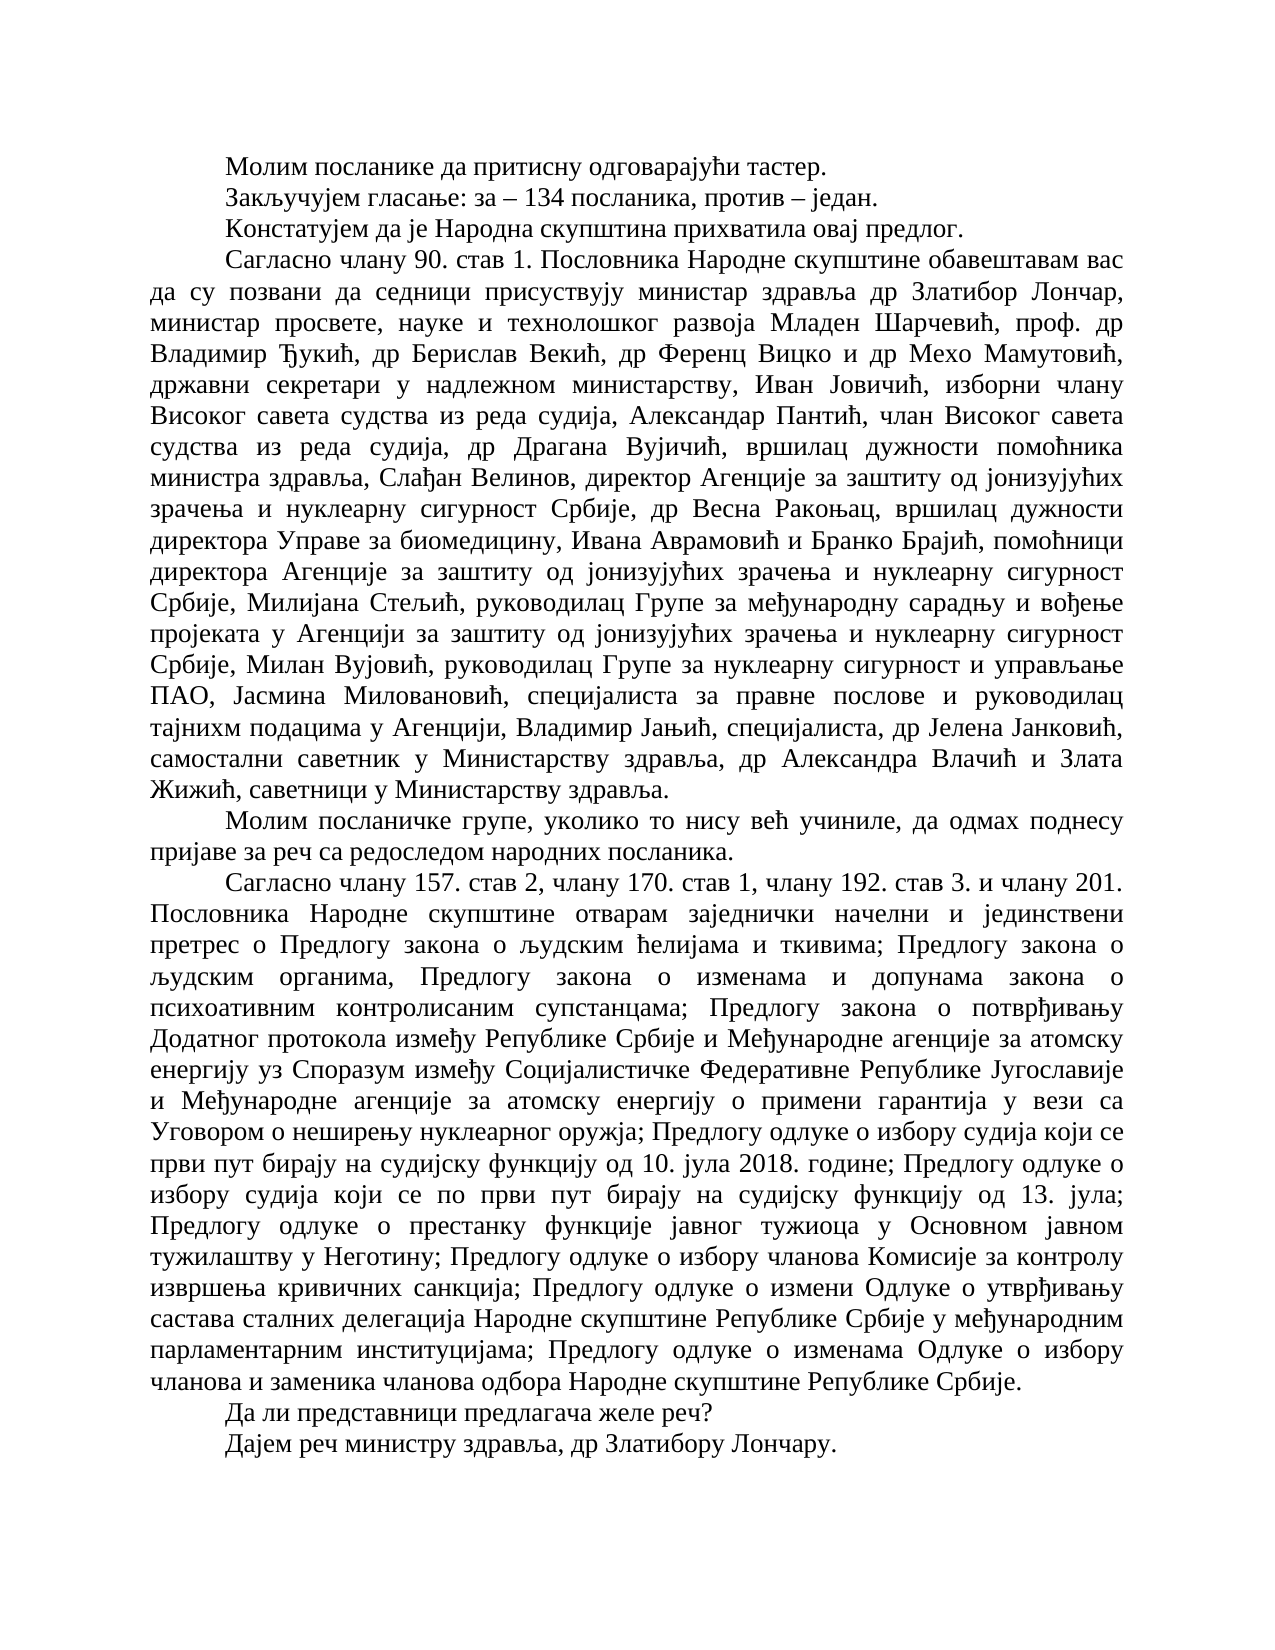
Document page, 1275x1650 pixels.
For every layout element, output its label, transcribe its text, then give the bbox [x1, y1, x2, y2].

text Констатујем да је Народна скупштина прихватила овај предлог. [150, 212, 1125, 243]
text Да ли представници предлагача желе реч? [150, 1396, 1125, 1427]
text Дајем реч министру здравља, др Златибору Лончару. [150, 1427, 1125, 1458]
text Сагласно члану 157. став 2, члану 170. став 1, члану 192. став 3. и члану 201. Пословника Народне скупштине отварам заједнички начелни и јединствени претрес о Предлогу закона о људским ћелијама и ткивима; Предлогу закона о људским органима, Предлогу закона о изменама и допунама закона о психоативним контролисаним супстанцама; Предлогу закона о потврђивању Додатног протокола између Републике Србије и Међународне агенције за атомску енергију уз Споразум између Социјалистичке Федеративне Републике Југославије и Међународне агенције за атомску енергију о примени гарантија у вези са Уговором о неширењу нуклеарног оружја; Предлогу одлуке о избору судија који се први пут бирају на судијску функцију од 10. јула 2018. године; Предлогу одлуке о избору судија који се по први пут бирају на судијску функцију од 13. јула; Предлогу одлуке о престанку функције јавног тужиоца у Основном јавном тужилаштву у Неготину; Предлогу одлуке о избору чланова Комисије за контролу извршења кривичних санкција; Предлогу одлуке о измени Одлуке о утврђивању састава сталних делегација Народне скупштине Републике Србије у међународним парламентарним институцијама; Предлогу одлуке о изменама Одлуке о избору чланова и заменика чланова одбора Народне скупштине Републике Србије. [150, 866, 1125, 1396]
text Закључујем гласање: за – 134 посланика, против – један. [150, 181, 1125, 212]
text Молим посланике да притисну одговарајући тастер. [150, 150, 1125, 181]
text Сагласно члану 90. став 1. Пословника Народне скупштине обавештавам вас да су позвани да седници присуствују министар здравља др Златибор Лончар, министар просвете, науке и технолошког развоја Младен Шарчевић, проф. др Владимир Ђукић, др Берислав Векић, др Ференц Вицко и др Мехо Мамутовић, државни секретари у надлежном министарству, Иван Јовичић, изборни члану Високог савета судства из реда судија, Александар Пантић, члан Високог савета судства из реда судија, др Драгана Вујичић, вршилац дужности помоћника министра здравља, Слађан Велинов, директор Агенције за заштиту од јонизујућих зрачења и нуклеарну сигурност Србије, др Весна Ракоњац, вршилац дужности директора Управе за биомедицину, Ивана Аврамовић и Бранко Брајић, помоћници директора Агенције за заштиту од јонизујућих зрачења и нуклеарну сигурност Србије, Милијана Стељић, руководилац Групе за међународну сарадњу и вођење пројеката у Агенцији за заштиту од јонизујућих зрачења и нуклеарну сигурност Србије, Милан Вујовић, руководилац Групе за нуклеарну сигурност и управљање ПАО, Јасмина Миловановић, специјалиста за правне послове и руководилац тајнихм подацима у Агенцији, Владимир Јањић, специјалиста, др Јелена Јанковић, самостални саветник у Министарству здравља, др Александра Влачић и Злата Жижић, саветници у Министарству здравља. [150, 243, 1125, 804]
text Молим посланичке групе, уколико то нису већ учиниле, да одмах поднесу пријаве за реч са редоследом народних посланика. [150, 804, 1125, 866]
